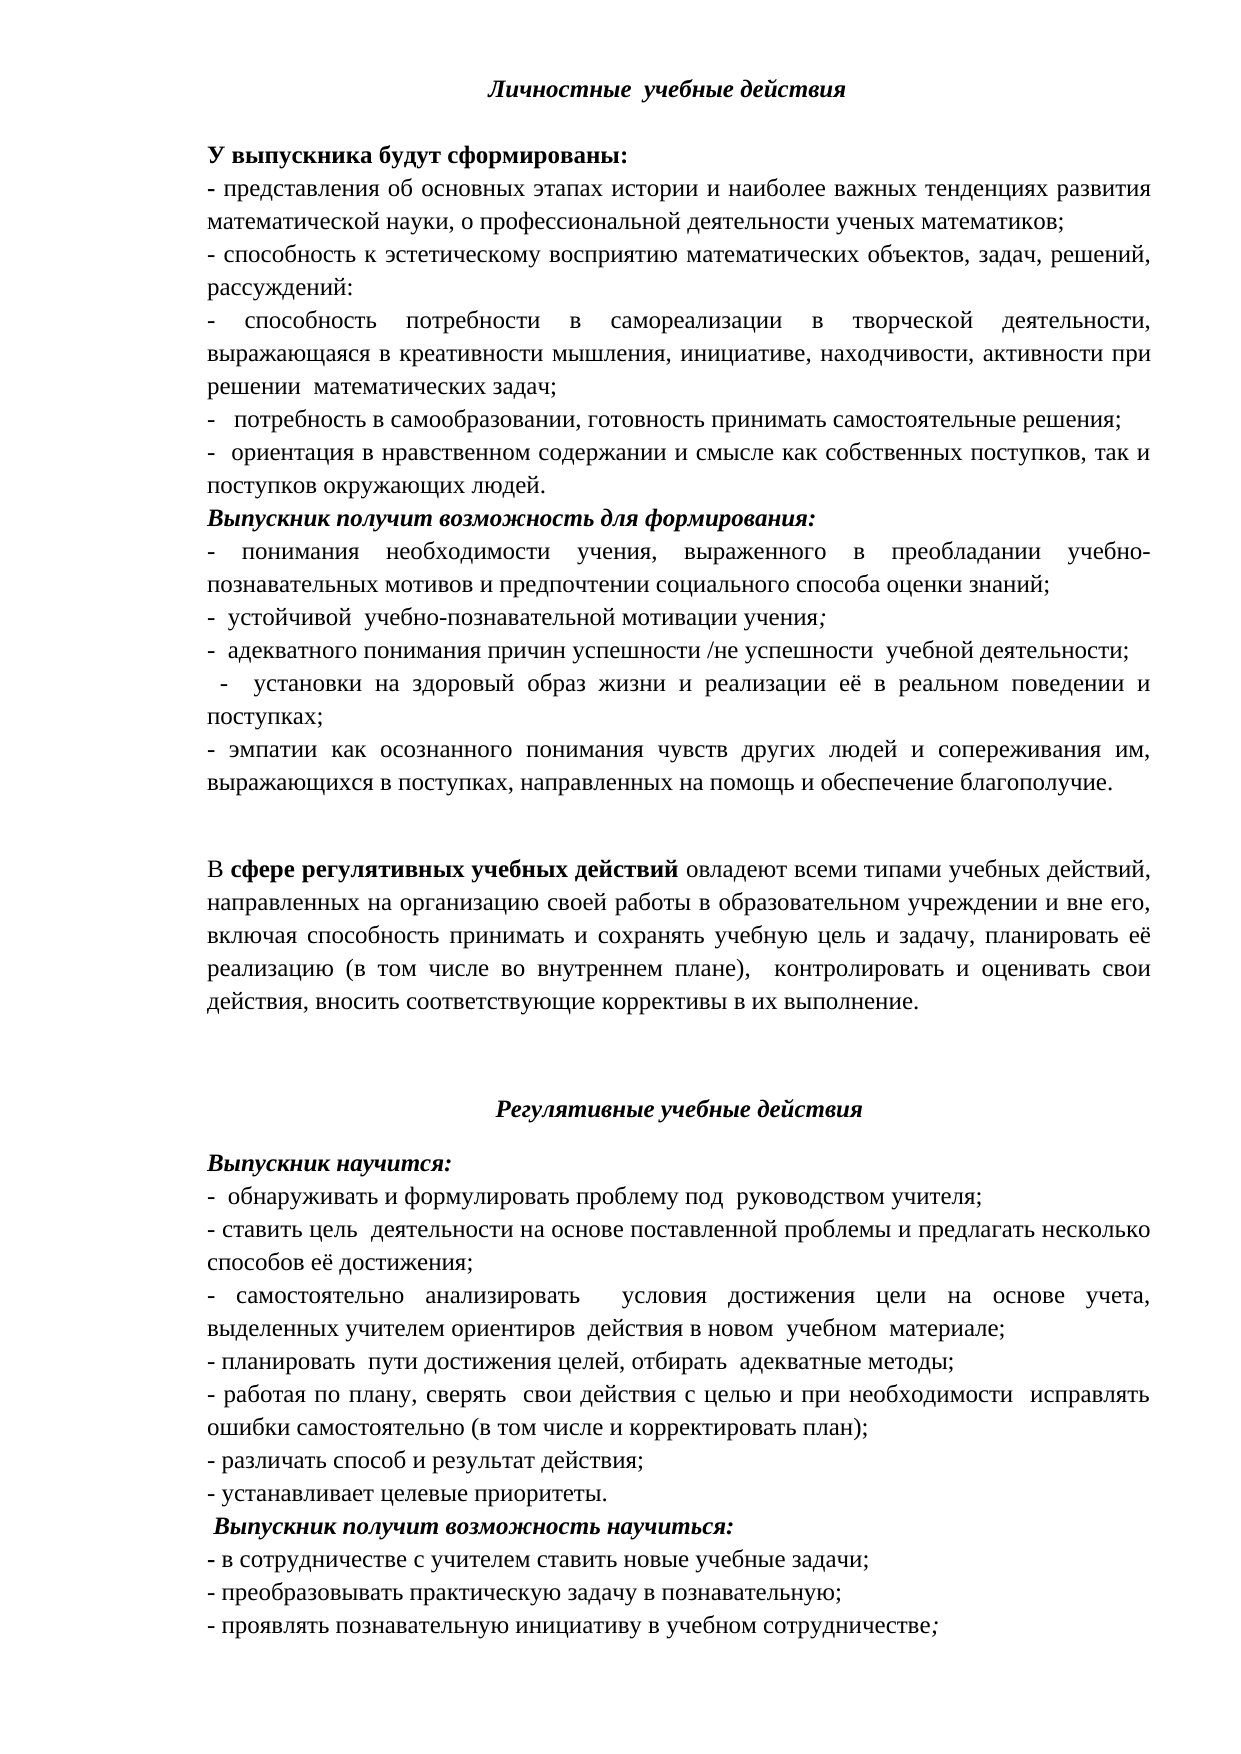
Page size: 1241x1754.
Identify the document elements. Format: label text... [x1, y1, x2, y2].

text - способность к эстетическому восприятию математических объектов, задач, решений, рассуждений: [207, 239, 1152, 301]
text - устойчивой учебно-познавательной мотивации учения; [207, 602, 1152, 631]
text - обнаруживать и формулировать проблему под руководством учителя; [207, 1181, 1152, 1209]
text - проявлять познавательную инициативу в учебном сотрудничестве; [207, 1610, 1152, 1639]
text Личностные учебные действия [207, 74, 1152, 103]
text У выпускника будут сформированы: [207, 140, 1152, 169]
text - ориентация в нравственном содержании и смысле как собственных поступков, так и поступков окружающих людей. [207, 437, 1152, 499]
text - преобразовывать практическую задачу в познавательную; [207, 1577, 1152, 1606]
text Выпускник получит возможность для формирования: [207, 503, 1152, 532]
text Выпускник получит возможность научиться: [207, 1511, 1152, 1540]
text - способность потребности в самореализации в творческой деятельности, выражающаяся в креативности мышления, инициативе, находчивости, активности при решении математических задач; [207, 305, 1152, 400]
text В сфере регулятивных учебных действий овладеют всеми типами учебных действий, направленных на организацию своей работы в образовательном учреждении и вне его, включая способность принимать и сохранять учебную цель и задачу, планировать её реализацию (в том числе во внутреннем плане), контролировать и оценивать свои действия, вносить соответствующие коррективы в их выполнение. [207, 854, 1152, 1015]
text - понимания необходимости учения, выраженного в преобладании учебно-познавательных мотивов и предпочтении социального способа оценки знаний; [207, 536, 1152, 598]
text - потребность в самообразовании, готовность принимать самостоятельные решения; [207, 404, 1152, 433]
text Выпускник научится: [207, 1148, 1152, 1177]
text - адекватного понимания причин успешности /не успешности учебной деятельности; [207, 635, 1152, 664]
text - планировать пути достижения целей, отбирать адекватные методы; [207, 1346, 1152, 1375]
text - работая по плану, сверять свои действия с целью и при необходимости исправлять ошибки самостоятельно (в том числе и корректировать план); [207, 1379, 1152, 1441]
text - самостоятельно анализировать условия достижения цели на основе учета, выделенных учителем ориентиров действия в новом учебном материале; [207, 1280, 1152, 1342]
text - различать способ и результат действия; [207, 1445, 1152, 1474]
text - в сотрудничестве с учителем ставить новые учебные задачи; [207, 1544, 1152, 1573]
text - представления об основных этапах истории и наиболее важных тенденциях развития математической науки, о профессиональной деятельности ученых математиков; [207, 173, 1152, 235]
text - ставить цель деятельности на основе поставленной проблемы и предлагать несколько способов её достижения; [207, 1214, 1152, 1276]
text Регулятивные учебные действия [207, 1094, 1152, 1123]
text - устанавливает целевые приоритеты. [207, 1478, 1152, 1507]
text - установки на здоровый образ жизни и реализации её в реальном поведении и поступках; [207, 668, 1152, 730]
text - эмпатии как осознанного понимания чувств других людей и сопереживания им, выражающихся в поступках, направленных на помощь и обеспечение благополучие. [207, 734, 1152, 796]
